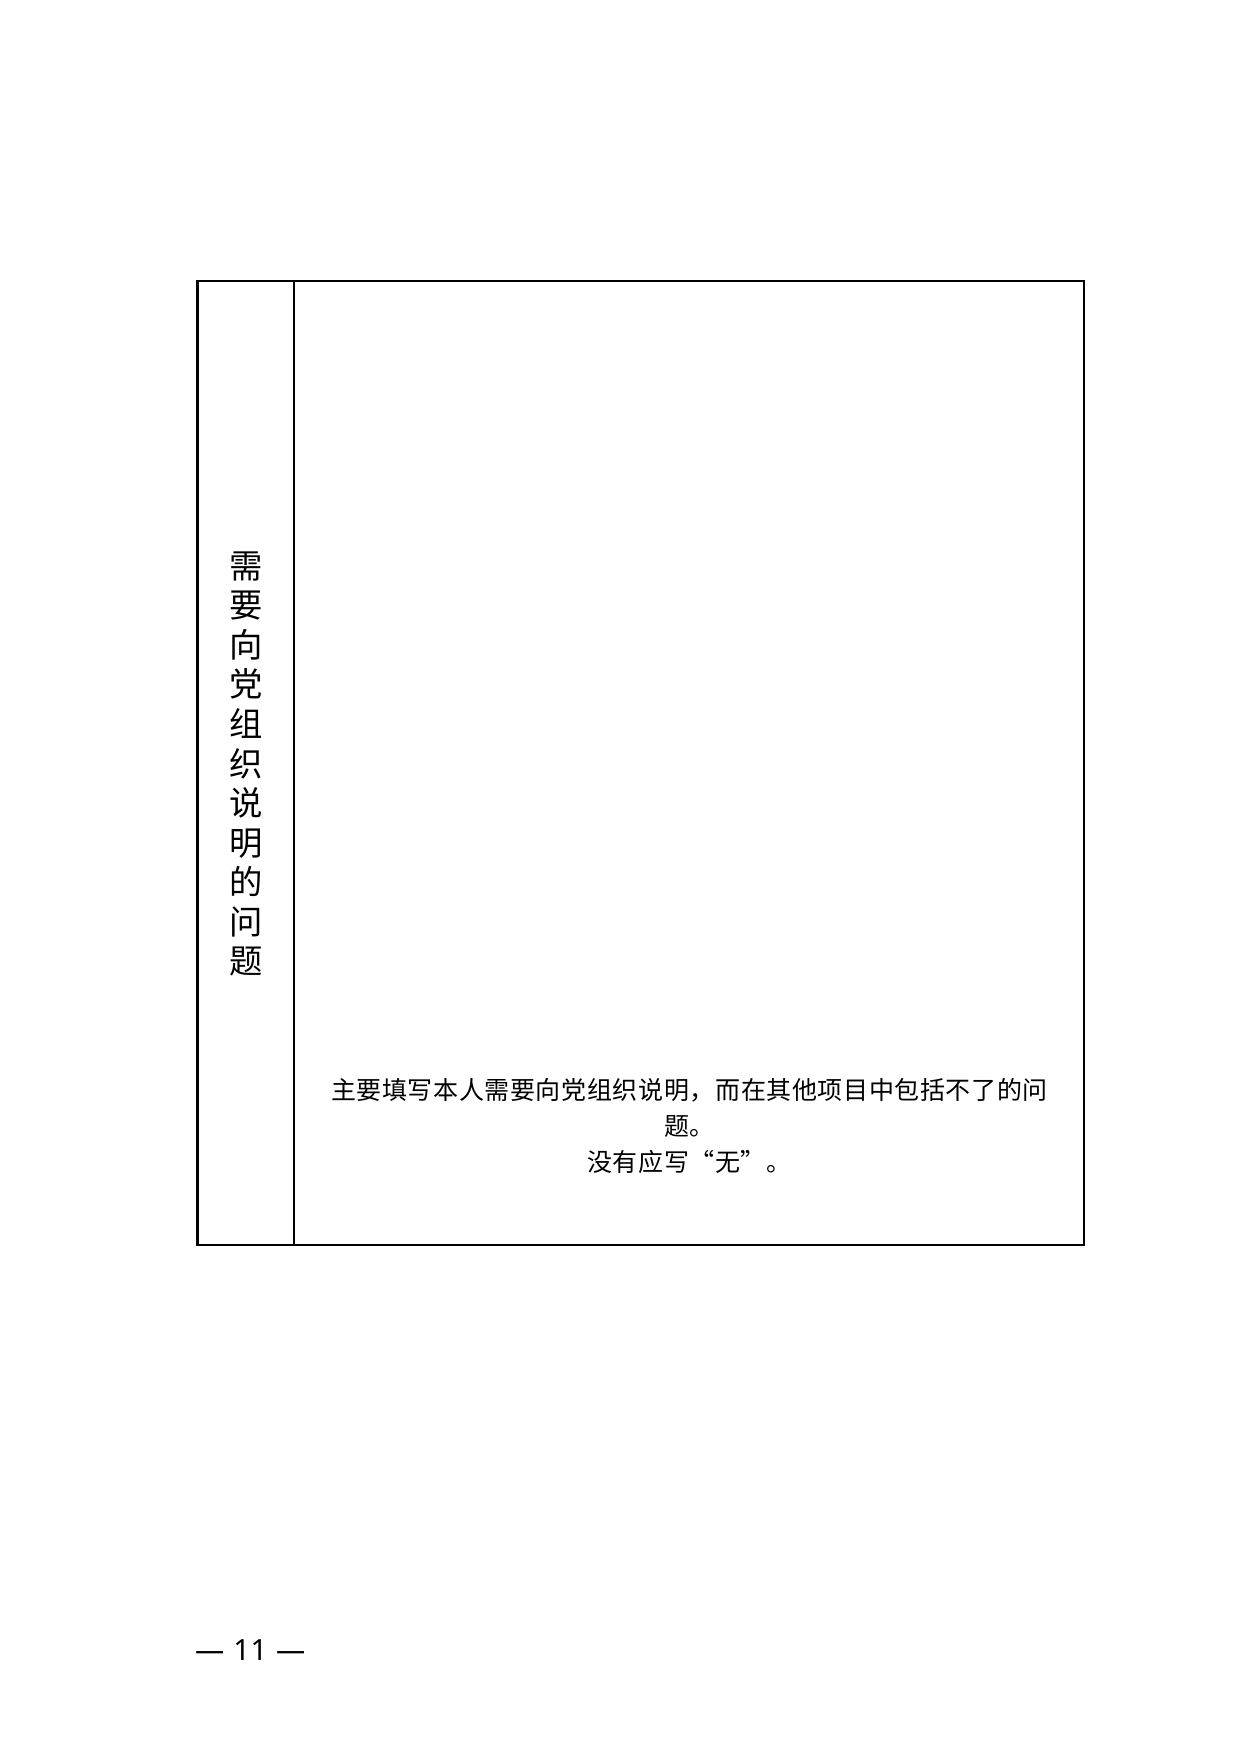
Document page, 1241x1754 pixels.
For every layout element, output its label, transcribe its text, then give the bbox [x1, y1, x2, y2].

table_header 需要向党组织说明的问题 [199, 282, 293, 1244]
table_header 主要填写本人需要向党组织说明，而在其他项目中包括不了的问题。 没有应写“无”。 [295, 282, 1083, 1244]
